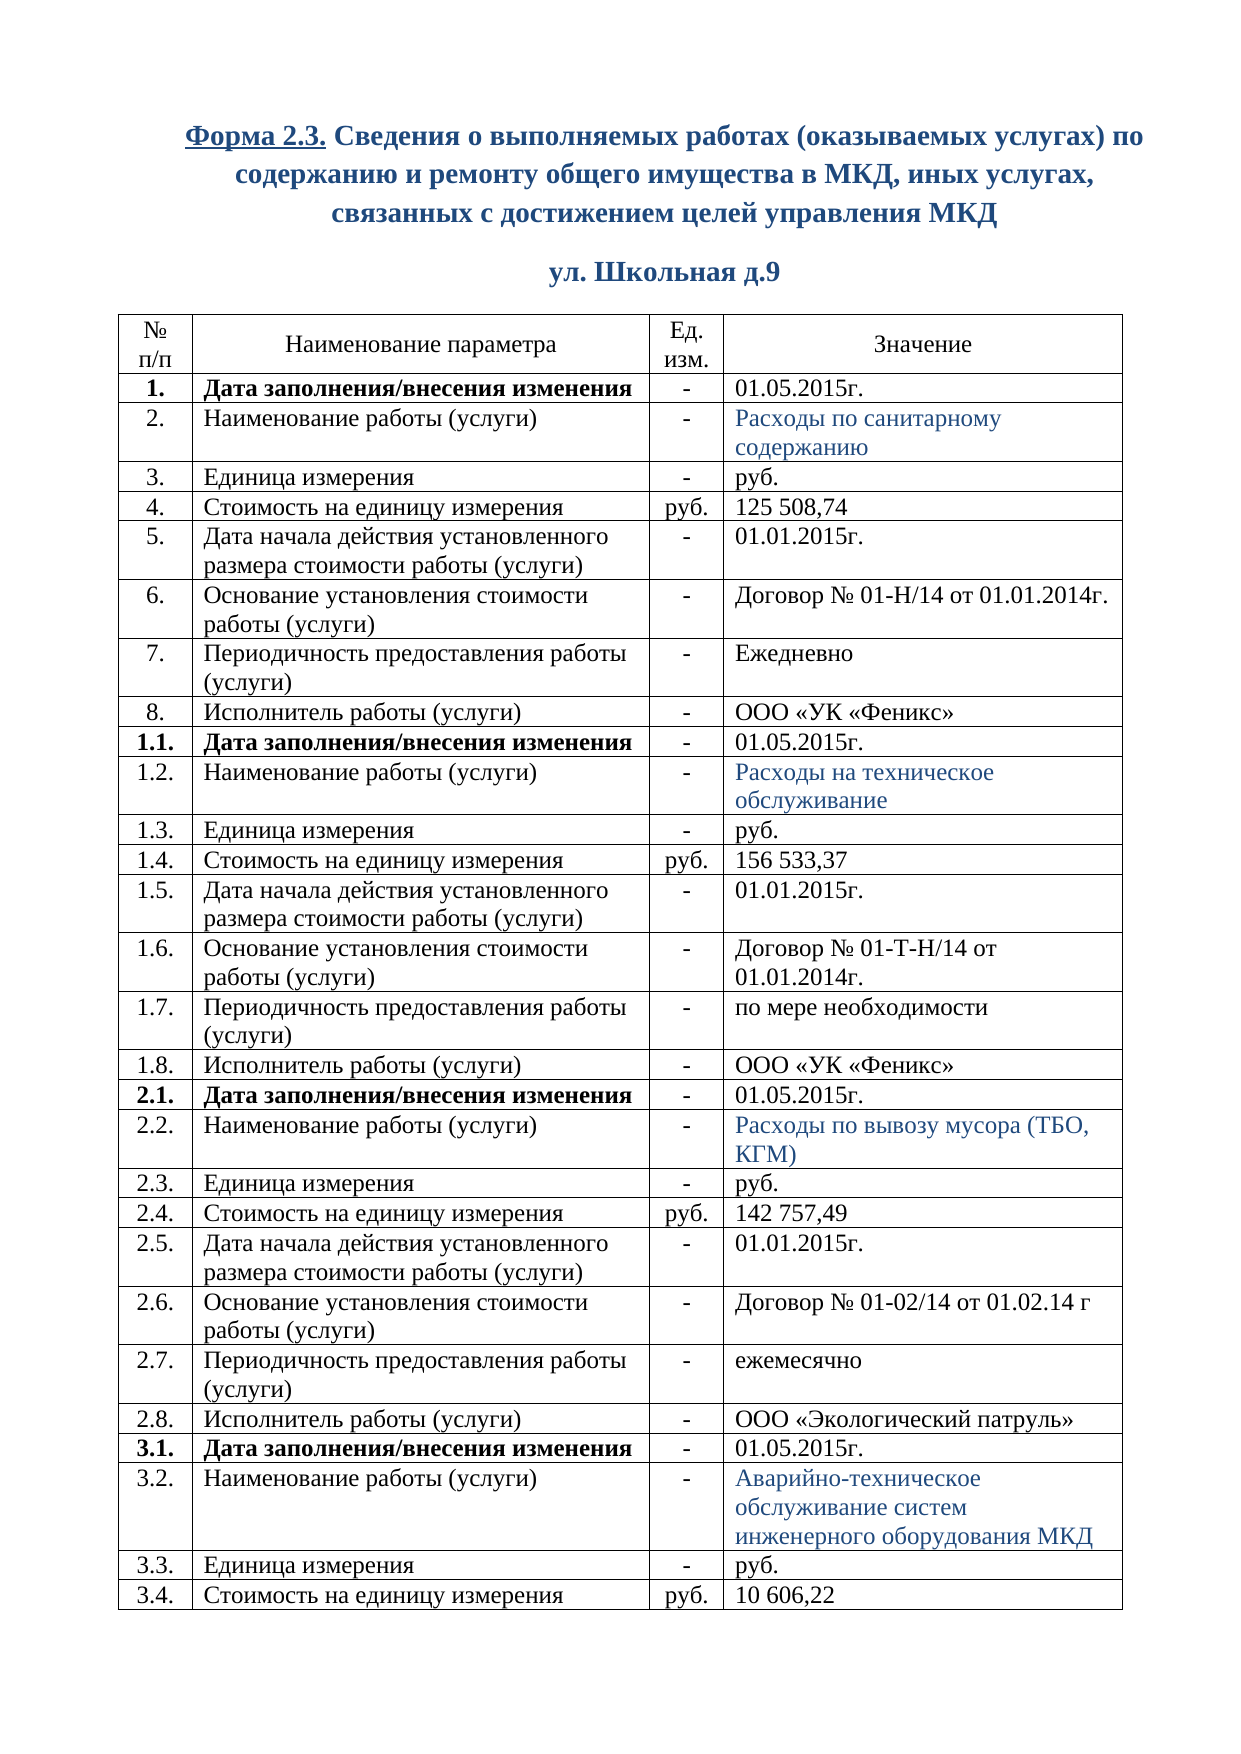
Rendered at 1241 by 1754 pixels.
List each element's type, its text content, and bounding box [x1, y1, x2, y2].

table_cell Дата начала действия установленного размера стоимости работы (услуги) [193, 521, 649, 579]
table_cell руб. [650, 1198, 723, 1227]
table_cell - [650, 639, 723, 696]
table_cell Основание установления стоимости работы (услуги) [193, 933, 649, 991]
table_cell Основание установления стоимости работы (услуги) [193, 580, 649, 637]
table_cell руб. [650, 492, 723, 520]
table_cell - [650, 875, 723, 932]
table_cell ООО «УК «Феникс» [724, 1050, 1122, 1079]
table_cell 1.5. [119, 875, 192, 932]
table_cell Единица измерения [193, 1169, 649, 1197]
table_cell 01.01.2015г. [724, 1228, 1122, 1286]
table_cell по мере необходимости [724, 992, 1122, 1049]
table_cell 2.7. [119, 1345, 192, 1403]
table_cell - [650, 1551, 723, 1579]
table_cell 1.7. [119, 992, 192, 1049]
table_cell Стоимость на единицу измерения [193, 492, 649, 520]
table_header Значение [724, 315, 1122, 372]
table_cell - [650, 1463, 723, 1549]
table_cell 10 606,22 [724, 1580, 1122, 1609]
table_cell Периодичность предоставления работы (услуги) [193, 992, 649, 1049]
table_cell - [650, 1080, 723, 1109]
table_cell Дата заполнения/внесения изменения [193, 1080, 649, 1109]
table_cell - [650, 580, 723, 637]
table_cell 125 508,74 [724, 492, 1122, 520]
table_cell Исполнитель работы (услуги) [193, 1050, 649, 1079]
table_cell Стоимость на единицу измерения [193, 1198, 649, 1227]
table_cell 01.05.2015г. [724, 1434, 1122, 1462]
table_cell 3.3. [119, 1551, 192, 1579]
table_cell 01.05.2015г. [724, 374, 1122, 402]
table_cell 2.2. [119, 1110, 192, 1167]
table_cell 1.6. [119, 933, 192, 991]
table_cell Единица измерения [193, 815, 649, 844]
table_cell 2.5. [119, 1228, 192, 1286]
table_cell ООО «Экологический патруль» [724, 1404, 1122, 1432]
table_cell Единица измерения [193, 462, 649, 491]
table_cell 2.3. [119, 1169, 192, 1197]
table_cell Договор № 01-02/14 от 01.02.14 г [724, 1287, 1122, 1344]
table_cell Стоимость на единицу измерения [193, 845, 649, 874]
table_cell Дата заполнения/внесения изменения [193, 374, 649, 402]
table_cell Исполнитель работы (услуги) [193, 1404, 649, 1432]
table_cell Дата начала действия установленного размера стоимости работы (услуги) [193, 1228, 649, 1286]
table_cell руб. [724, 1169, 1122, 1197]
table_cell Единица измерения [193, 1551, 649, 1579]
table_cell руб. [724, 1551, 1122, 1579]
table_cell руб. [650, 1580, 723, 1609]
table_cell - [650, 1345, 723, 1403]
table_cell - [650, 462, 723, 491]
table_header Ед. изм. [650, 315, 723, 372]
table_cell - [650, 521, 723, 579]
table_cell 01.05.2015г. [724, 1080, 1122, 1109]
table_cell 01.01.2015г. [724, 875, 1122, 932]
table_cell 142 757,49 [724, 1198, 1122, 1227]
table_cell руб. [724, 462, 1122, 491]
table_cell - [650, 403, 723, 461]
table_cell 1. [119, 374, 192, 402]
table_cell 01.01.2015г. [724, 521, 1122, 579]
table_cell Наименование работы (услуги) [193, 1463, 649, 1549]
table_cell 1.8. [119, 1050, 192, 1079]
table_cell - [650, 1110, 723, 1167]
table_cell руб. [650, 845, 723, 874]
table_cell 156 533,37 [724, 845, 1122, 874]
table_cell 1.4. [119, 845, 192, 874]
table_cell Дата заполнения/внесения изменения [193, 727, 649, 756]
table_cell 2.8. [119, 1404, 192, 1432]
table_cell Расходы по вывозу мусора (ТБО, КГМ) [724, 1110, 1122, 1167]
table_cell Аварийно-техническое обслуживание систем инженерного оборудования МКД [724, 1463, 1122, 1549]
table_cell ООО «УК «Феникс» [724, 697, 1122, 726]
table_cell 2.1. [119, 1080, 192, 1109]
table_cell Договор № 01-Т-Н/14 от 01.01.2014г. [724, 933, 1122, 991]
table_cell 6. [119, 580, 192, 637]
table_cell Наименование работы (услуги) [193, 403, 649, 461]
table_cell - [650, 1287, 723, 1344]
table_cell Договор № 01-Н/14 от 01.01.2014г. [724, 580, 1122, 637]
table_cell - [650, 697, 723, 726]
table_cell - [650, 933, 723, 991]
table_cell Периодичность предоставления работы (услуги) [193, 639, 649, 696]
table_cell - [650, 1228, 723, 1286]
table_cell - [650, 727, 723, 756]
table_cell 2.6. [119, 1287, 192, 1344]
table_cell Стоимость на единицу измерения [193, 1580, 649, 1609]
table_header Наименование параметра [193, 315, 649, 372]
table_cell Основание установления стоимости работы (услуги) [193, 1287, 649, 1344]
table_cell 7. [119, 639, 192, 696]
table_cell 4. [119, 492, 192, 520]
table_cell Расходы по санитарному содержанию [724, 403, 1122, 461]
table_cell 8. [119, 697, 192, 726]
table_cell Ежедневно [724, 639, 1122, 696]
table_cell Расходы на техническое обслуживание [724, 757, 1122, 814]
table_cell ежемесячно [724, 1345, 1122, 1403]
table_cell 1.3. [119, 815, 192, 844]
table_cell 01.05.2015г. [724, 727, 1122, 756]
table_cell Исполнитель работы (услуги) [193, 697, 649, 726]
text Форма 2.3. Сведения о выполняемых работах (оказываемых услугах) по содержанию и ремонту общего имущества в МКД, иных услугах, связанных с достижением целей управления МКД [177, 118, 1152, 229]
table_header № п/п [119, 315, 192, 372]
table_cell - [650, 1050, 723, 1079]
table_cell Наименование работы (услуги) [193, 1110, 649, 1167]
table_cell 3. [119, 462, 192, 491]
table_cell - [650, 1404, 723, 1432]
table_cell Дата начала действия установленного размера стоимости работы (услуги) [193, 875, 649, 932]
table_cell - [650, 992, 723, 1049]
table_cell 2.4. [119, 1198, 192, 1227]
table_cell 3.1. [119, 1434, 192, 1462]
table_cell Наименование работы (услуги) [193, 757, 649, 814]
table_cell 5. [119, 521, 192, 579]
text ул. Школьная д.9 [177, 254, 1152, 288]
table_cell 3.2. [119, 1463, 192, 1549]
table_cell 1.2. [119, 757, 192, 814]
table_cell Дата заполнения/внесения изменения [193, 1434, 649, 1462]
table_cell - [650, 815, 723, 844]
table_cell 2. [119, 403, 192, 461]
table_cell 3.4. [119, 1580, 192, 1609]
table_cell руб. [724, 815, 1122, 844]
table_cell 1.1. [119, 727, 192, 756]
table_cell - [650, 1169, 723, 1197]
table_cell Периодичность предоставления работы (услуги) [193, 1345, 649, 1403]
table_cell - [650, 757, 723, 814]
table_cell - [650, 1434, 723, 1462]
table_cell - [650, 374, 723, 402]
